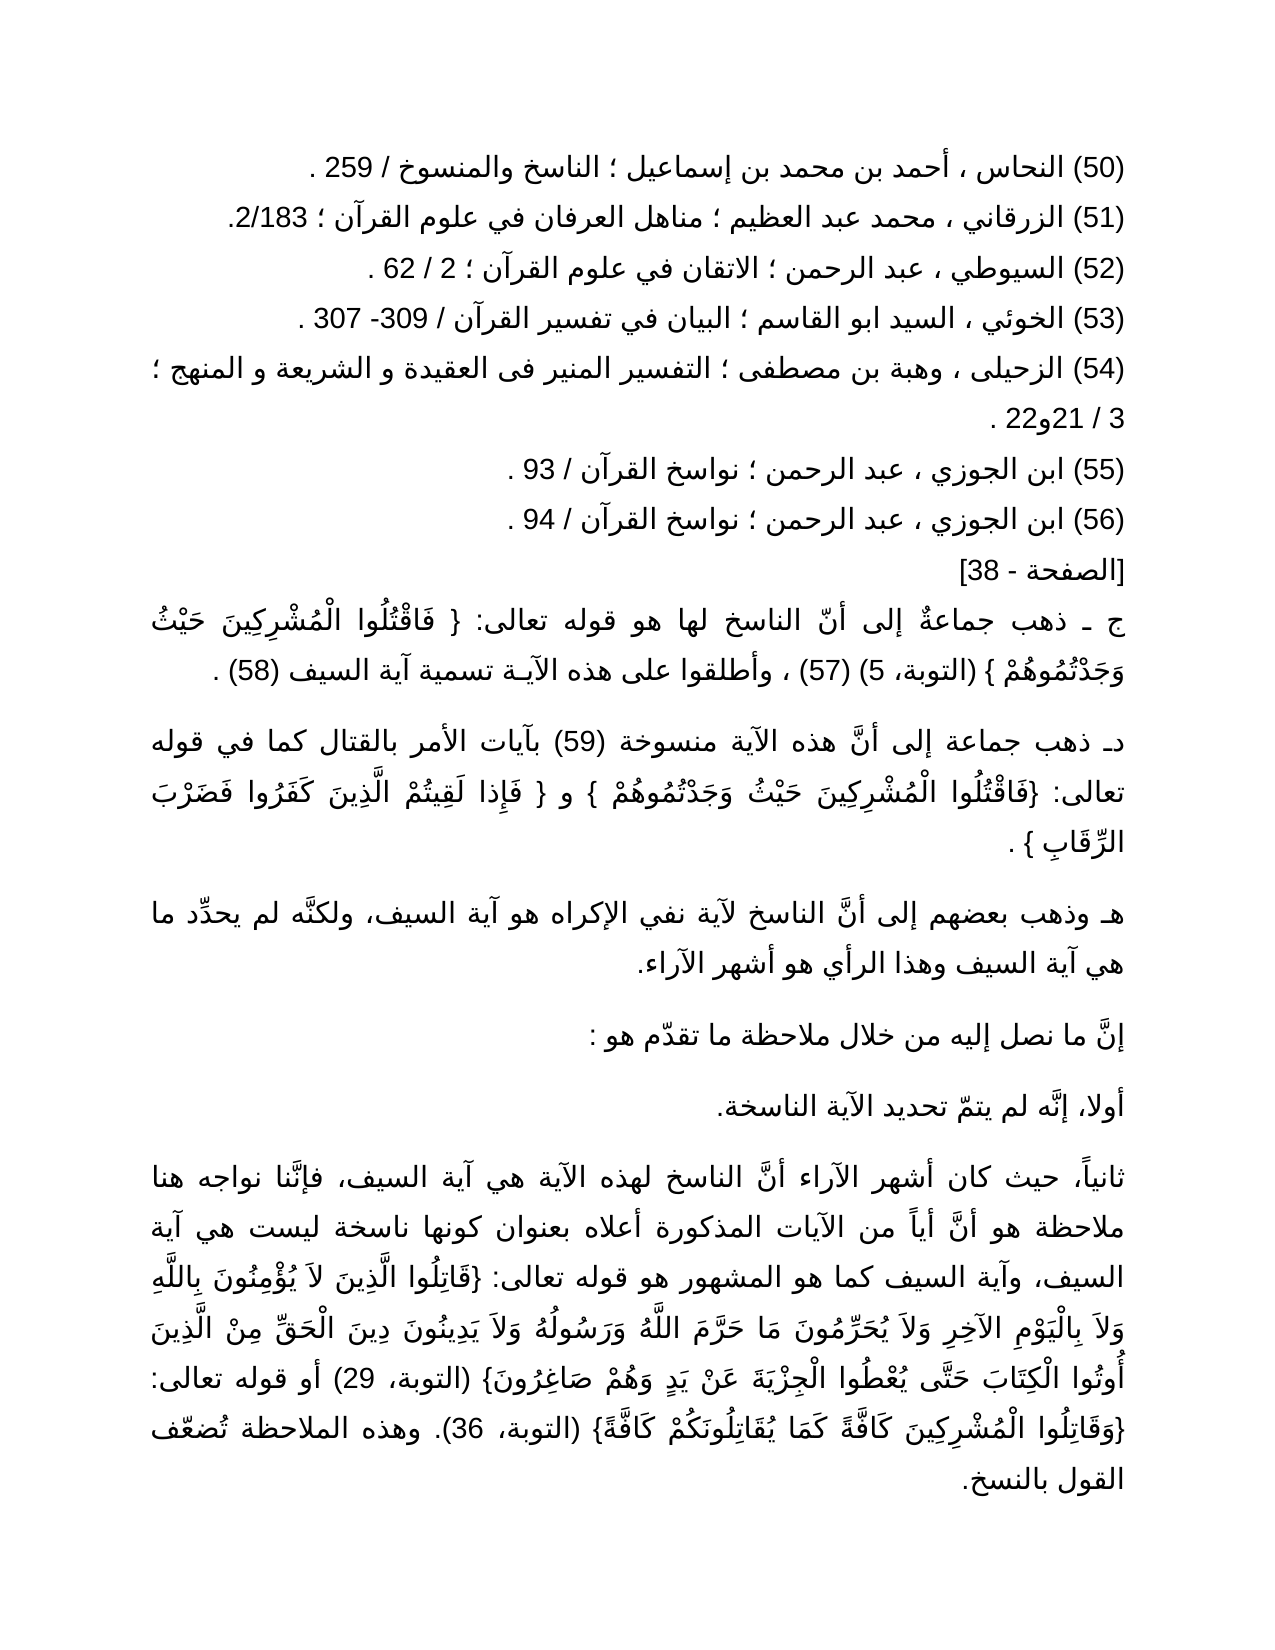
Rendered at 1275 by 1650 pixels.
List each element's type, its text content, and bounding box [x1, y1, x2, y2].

text (56) ابن الجوزي ، عبد الرحمن ؛ نواسخ القرآن / 94 . [150, 502, 1125, 536]
text (53) الخوئي ، السيد ابو القاسم ؛ البيان في تفسير القرآن / 309- 307 . [150, 301, 1125, 334]
text (54) الزحيلى ، وهبة بن مصطفى ؛ التفسير المنير فى العقيدة و الشريعة و المنهج‏ ؛ 3 / 21و22 . [150, 351, 1125, 435]
text دـ ذهب جماعة إلى أنَّ هذه الآية منسوخة (59) بآيات الأمر بالقتال كما في قوله تعالى: {فَاقْتُلُوا الْمُشْرِكِينَ حَيْثُ وَجَدْتُمُوهُمْ } و { فَإِذا لَقِيتُمْ الَّذِينَ كَفَرُوا فَضَرْبَ الرِّقَابِ } . [150, 724, 1125, 858]
text (55) ابن الجوزي ، عبد الرحمن ؛ نواسخ القرآن / 93 . [150, 452, 1125, 485]
text (50) النحاس ، أحمد بن محمد بن إسماعيل ؛ الناسخ والمنسوخ / 259 . [150, 150, 1125, 183]
text ثانياً، حيث كان أشهر الآراء أنَّ الناسخ لهذه الآية هي آية السيف، فإنَّنا نواجه هنا ملاحظة هو أنَّ أياً من الآيات المذكورة أعلاه بعنوان كونها ناسخة ليست هي آية السيف، وآية السيف كما هو المشهور هو قوله تعالى: {قَاتِلُوا الَّذِينَ لاَ يُؤْمِنُونَ بِاللَّهِ وَلاَ بِالْيَوْمِ الآخِرِ وَلاَ يُحَرِّمُونَ مَا حَرَّمَ اللَّهُ وَرَسُولُهُ وَلاَ يَدِينُونَ دِينَ الْحَقِّ مِنْ الَّذِينَ أُوتُوا الْكِتَابَ حَتَّى يُعْطُوا الْجِزْيَةَ عَنْ يَدٍ وَهُمْ صَاغِرُونَ} (التوبة، 29) أو قوله تعالى: {وَقَاتِلُوا الْمُشْرِكِينَ كَافَّةً كَمَا يُقَاتِلُونَكُمْ كَافَّةً} (التوبة، 36). وهذه الملاحظة تُضعّف القول بالنسخ. [150, 1160, 1125, 1495]
text ج ـ ذهب جماعةٌ إلى أنّ الناسخ لها هو قوله تعالى: { فَاقْتُلُوا الْمُشْرِكِينَ حَيْثُ وَجَدْتُمُوهُمْ } (التوبة، 5) (57) ، وأطلقوا على هذه الآيـة تسمية آية السيف (58) . [150, 603, 1125, 687]
text هـ وذهب بعضهم إلى أنَّ الناسخ لآية نفي الإكراه هو آية السيف، ولكنَّه لم يحدِّد ما هي آية السيف وهذا الرأي هو أشهر الآراء. [150, 896, 1125, 980]
text (52) السيوطي ، عبد الرحمن ؛ الاتقان في علوم القرآن ؛ 2 / 62 . [150, 251, 1125, 284]
text إنَّ ما نصل إليه من خلال ملاحظة ما تقدّم هو : [150, 1017, 1125, 1051]
text [الصفحة - 38] [150, 552, 1125, 586]
text (51) الزرقاني ، محمد عبد العظيم ؛ مناهل العرفان في علوم القرآن ؛ 2/183. [150, 200, 1125, 234]
text أولا، إنَّه لم يتمّ تحديد الآية الناسخة. [150, 1089, 1125, 1122]
